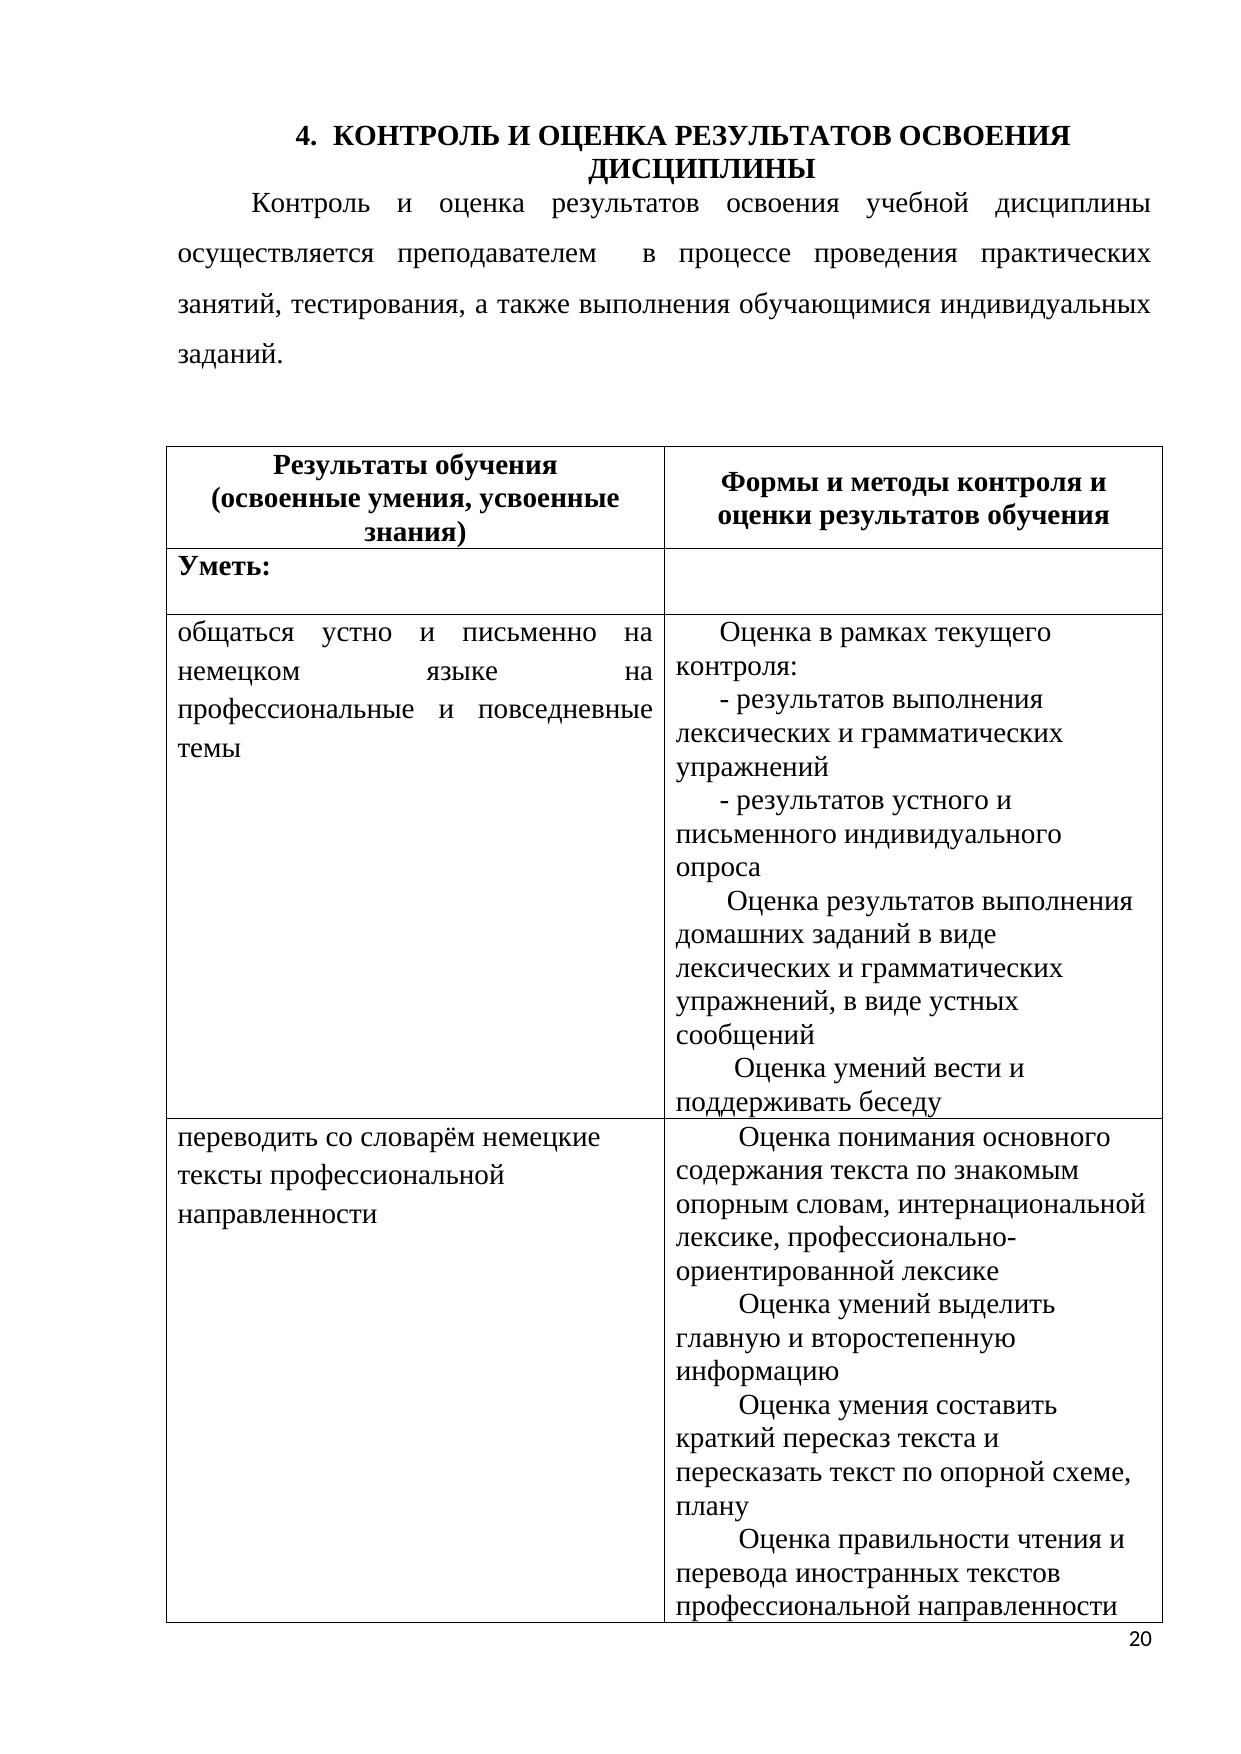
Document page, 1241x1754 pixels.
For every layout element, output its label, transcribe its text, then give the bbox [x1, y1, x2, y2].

table_cell Оценка понимания основного содержания текста по знакомым опорным словам, интернациональной лексике, профессионально-ориентированной лексике Оценка умений выделить главную и второстепенную информацию Оценка умения составить краткий пересказ текста и пересказать текст по опорной схеме, плану Оценка правильности чтения и перевода иностранных текстов профессиональной направленности [665, 1119, 1162, 1622]
table_cell Оценка в рамках текущего контроля: - результатов выполнения лексических и грамматических упражнений - результатов устного и письменного индивидуального опроса Оценка результатов выполнения домашних заданий в виде лексических и грамматических упражнений, в виде устных сообщений Оценка умений вести и поддерживать беседу [665, 615, 1162, 1118]
table_header Результаты обучения (освоенные умения, усвоенные знания) [167, 447, 664, 547]
table_cell [665, 549, 1162, 613]
table_cell переводить со словарём немецкие тексты профессиональной направленности [167, 1119, 664, 1622]
table_header Формы и методы контроля и оценки результатов обучения [665, 447, 1162, 547]
table_cell общаться устно и письменно на немецком языке на профессиональные и повседневные темы [167, 615, 664, 1118]
table_cell Уметь: [167, 549, 664, 613]
text Контроль и оценка результатов освоения учебной дисциплины осуществляется преподавателем в процессе проведения практических занятий, тестирования, а также выполнения обучающимися индивидуальных заданий. [177, 185, 1152, 370]
subtitle Контроль и оценка результатов освоения Дисциплины [215, 118, 1152, 185]
